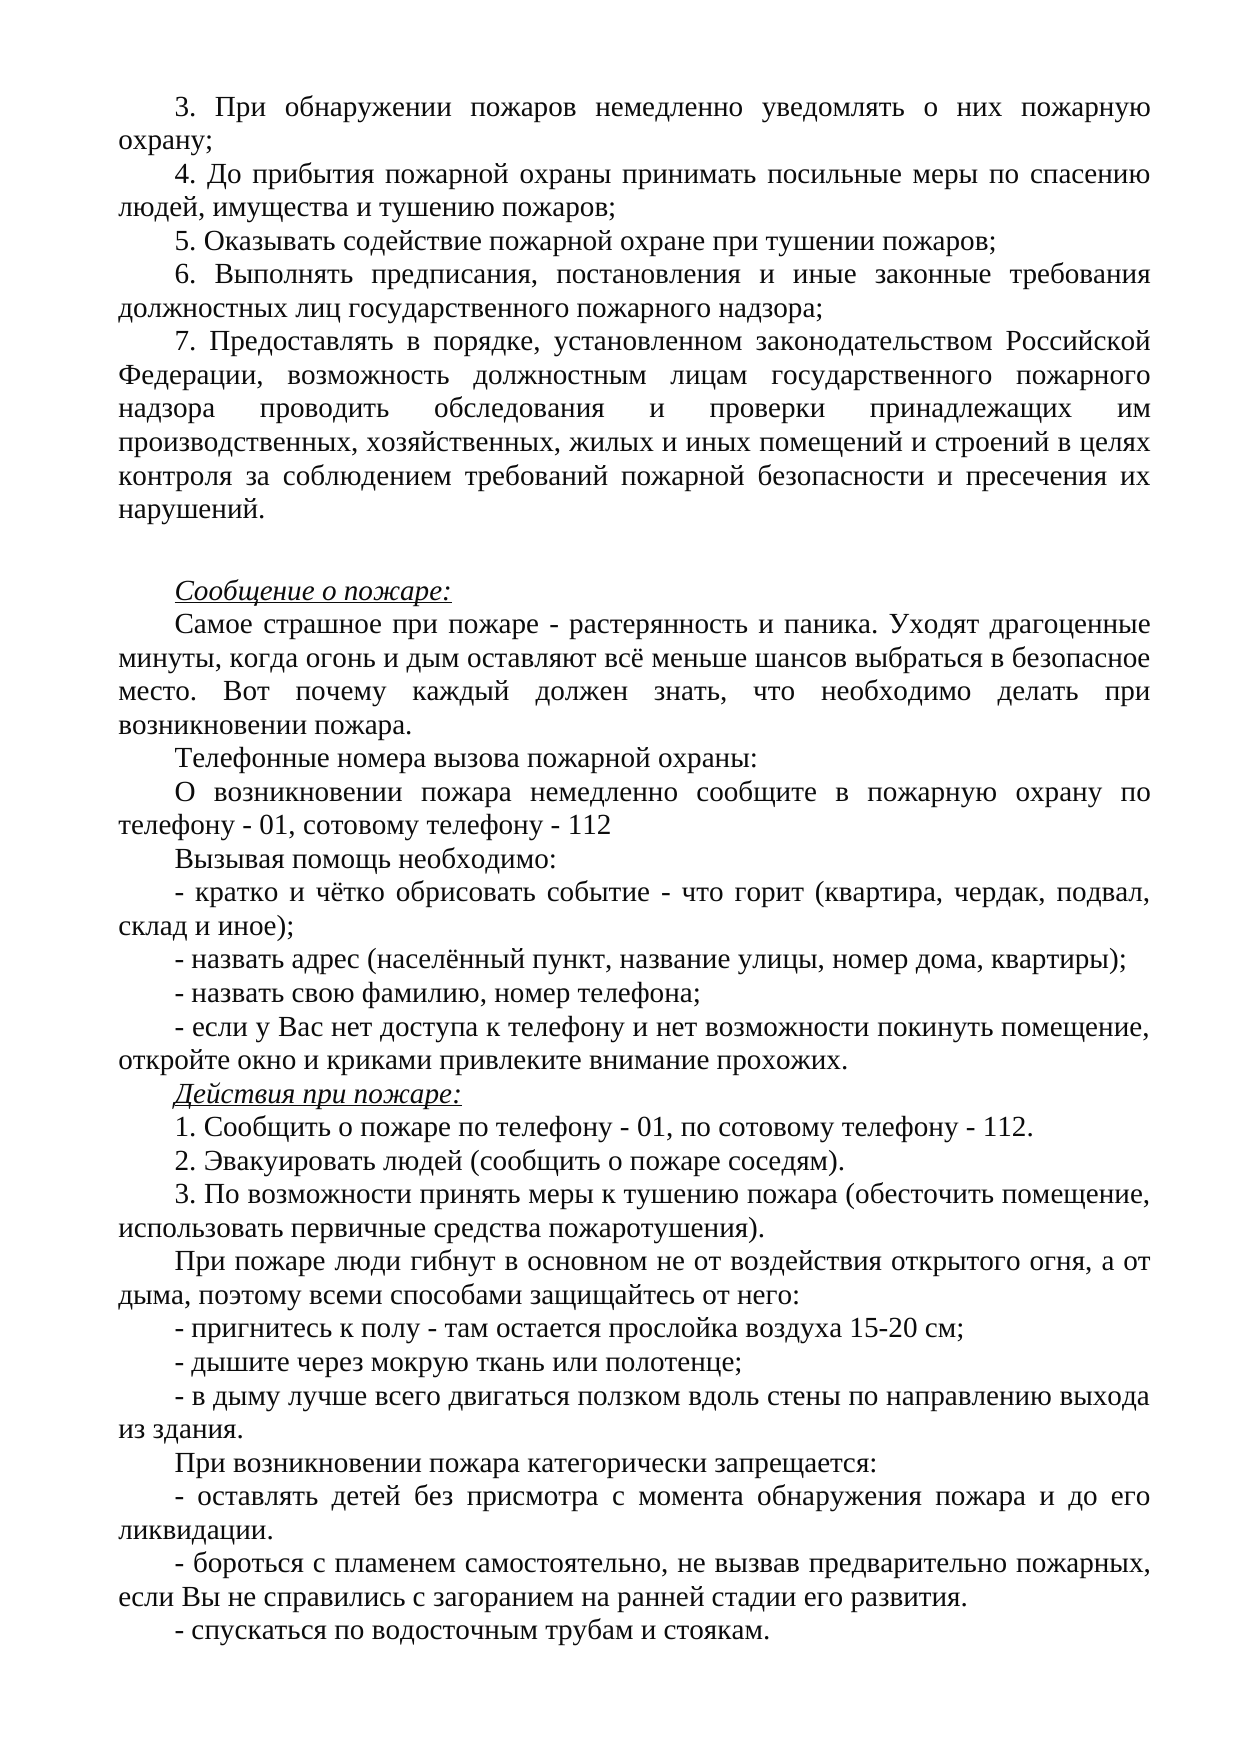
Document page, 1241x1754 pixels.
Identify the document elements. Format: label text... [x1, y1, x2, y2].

text - если у Вас нет доступа к телефону и нет возможности покинуть помещение, откройте окно и криками привлеките внимание прохожих. [118, 1009, 1152, 1076]
text - оставлять детей без присмотра с момента обнаружения пожара и до его ликвидации. [118, 1478, 1152, 1545]
text Телефонные номера вызова пожарной охраны: [118, 740, 1152, 774]
text - пригнитесь к полу - там остается прослойка воздуха 15-20 см; [118, 1311, 1152, 1344]
text - в дыму лучше всего двигаться ползком вдоль стены по направлению выхода из здания. [118, 1378, 1152, 1445]
text Сообщение о пожаре: [118, 573, 1152, 606]
text 4. До прибытия пожарной охраны принимать посильные меры по спасению людей, имущества и тушению пожаров; [118, 156, 1152, 223]
text При пожаре люди гибнут в основном не от воздействия открытого огня, а от дыма, поэтому всеми способами защищайтесь от него: [118, 1243, 1152, 1311]
text 5. Оказывать содействие пожарной охране при тушении пожаров; [118, 223, 1152, 256]
text Действия при пожаре: [118, 1076, 1152, 1109]
text При возникновении пожара категорически запрещается: [118, 1445, 1152, 1478]
text - дышите через мокрую ткань или полотенце; [118, 1344, 1152, 1378]
text О возникновении пожара немедленно сообщите в пожарную охрану по телефону - 01, сотовому телефону - 112 [118, 774, 1152, 841]
text 6. Выполнять предписания, постановления и иные законные требования должностных лиц государственного пожарного надзора; [118, 256, 1152, 323]
text - назвать свою фамилию, номер телефона; [118, 975, 1152, 1009]
text 1. Сообщить о пожаре по телефону - 01, по сотовому телефону - 112. [118, 1109, 1152, 1143]
text - кратко и чётко обрисовать событие - что горит (квартира, чердак, подвал, склад и иное); [118, 874, 1152, 942]
text Самое страшное при пожаре - растерянность и паника. Уходят драгоценные минуты, когда огонь и дым оставляют всё меньше шансов выбраться в безопасное место. Вот почему каждый должен знать, что необходимо делать при возникновении пожара. [118, 606, 1152, 740]
text - спускаться по водосточным трубам и стоякам. [118, 1612, 1152, 1646]
text 2. Эвакуировать людей (сообщить о пожаре соседям). [118, 1143, 1152, 1176]
text 3. По возможности принять меры к тушению пожара (обесточить помещение, использовать первичные средства пожаротушения). [118, 1176, 1152, 1243]
text - назвать адрес (населённый пункт, название улицы, номер дома, квартиры); [118, 942, 1152, 975]
text Вызывая помощь необходимо: [118, 841, 1152, 874]
text 3. При обнаружении пожаров немедленно уведомлять о них пожарную охрану; [118, 89, 1152, 156]
text 7. Предоставлять в порядке, установленном законодательством Российской Федерации, возможность должностным лицам государственного пожарного надзора проводить обследования и проверки принадлежащих им производственных, хозяйственных, жилых и иных помещений и строений в целях контроля за соблюдением требований пожарной безопасности и пресечения их нарушений. [118, 323, 1152, 525]
text - бороться с пламенем самостоятельно, не вызвав предварительно пожарных, если Вы не справились с загоранием на ранней стадии его развития. [118, 1545, 1152, 1612]
